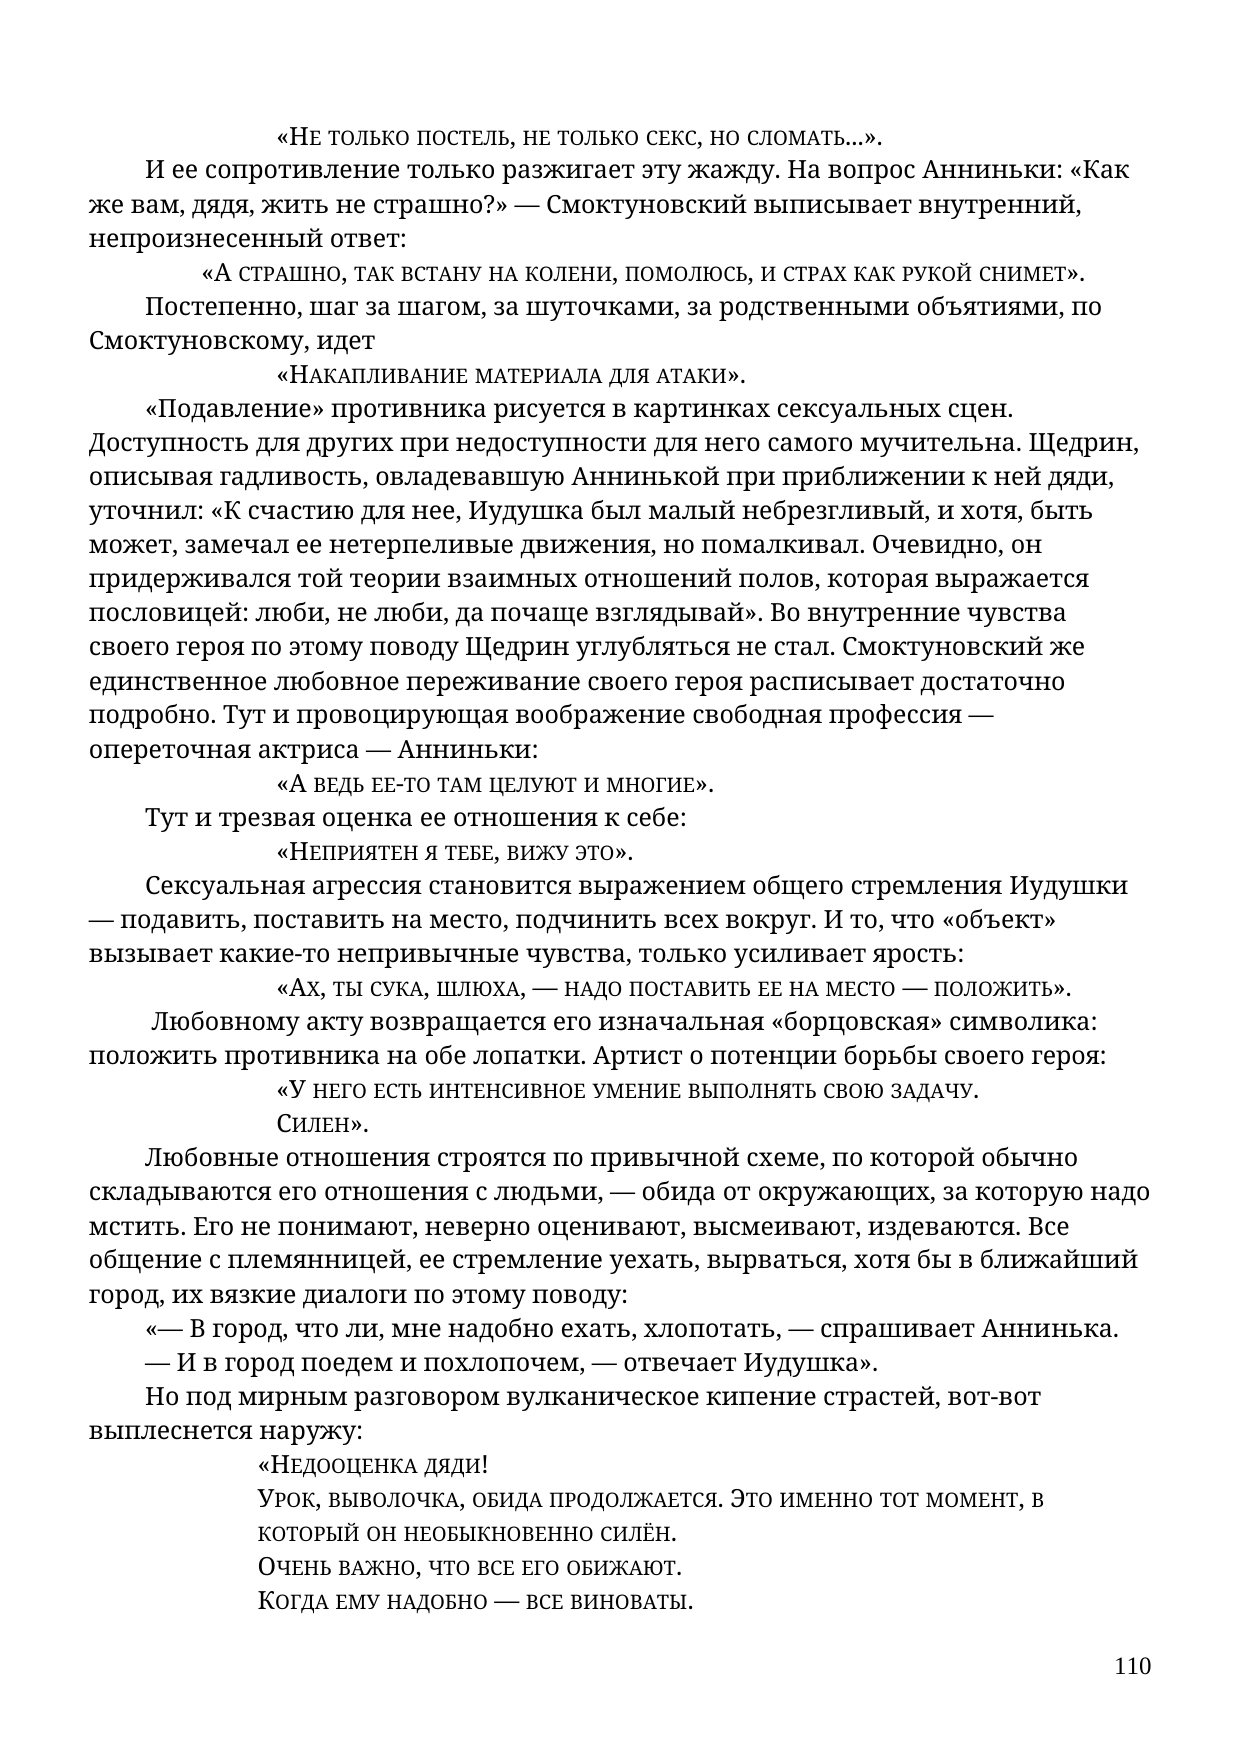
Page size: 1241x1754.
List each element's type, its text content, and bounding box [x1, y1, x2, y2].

text «Накапливание материала для атаки». [89, 357, 1152, 391]
text И ее сопротивление только разжигает эту жажду. На вопрос Анниньки: «Как же вам, дядя, жить не страшно?» — Смоктуновский выписывает внутренний, непроизнесенный ответ: [89, 152, 1152, 254]
text Урок, выволочка, обида продолжается. Это именно тот момент, в который он необыкновенно силён. [257, 1481, 1152, 1549]
text Сексуальная агрессия становится выражением общего стремления Иудушки — подавить, поставить на место, подчинить всех вокруг. И то, что «объект» вызывает какие-то непривычные чувства, только усиливает ярость: [89, 867, 1152, 970]
text Любовные отношения строятся по привычной схеме, по которой обычно складываются его отношения с людьми, — обида от окружающих, за которую надо мстить. Его не понимают, неверно оценивают, высмеивают, издеваются. Все общение с племянницей, ее стремление уехать, вырваться, хотя бы в ближайший город, их вязкие диалоги по этому поводу: [89, 1140, 1152, 1310]
text «Неприятен я тебе, вижу это». [89, 833, 1152, 867]
text Тут и трезвая оценка ее отношения к себе: [89, 799, 1152, 833]
text Постепенно, шаг за шагом, за шуточками, за родственными объятиями, по Смоктуновскому, идет [89, 288, 1152, 357]
text «А ведь ее-то там целуют и многие». [89, 765, 1152, 799]
text Силен». [89, 1106, 1152, 1140]
text «А страшно, так встану на колени, помолюсь, и страх как рукой снимет». [89, 254, 1152, 288]
text «Не только постель, не только секс, но сломать...». [89, 118, 1152, 152]
text Очень важно, что все его обижают. [257, 1549, 1152, 1583]
text «У него есть интенсивное умение выполнять свою задачу. [89, 1072, 1152, 1106]
text Любовному акту возвращается его изначальная «борцовская» символика: положить противника на обе лопатки. Артист о потенции борьбы своего героя: [89, 1004, 1152, 1072]
text Когда ему надобно — все виноваты. [257, 1583, 1152, 1617]
text «Подавление» противника рисуется в картинках сексуальных сцен. Доступность для других при недоступности для него самого мучительна. Щедрин, описывая гадливость, овладевавшую Аннинькой при приближении к ней дяди, уточнил: «К счастию для нее, Иудушка был малый небрезгливый, и хотя, быть может, замечал ее нетерпеливые движения, но помалкивал. Очевидно, он придерживался той теории взаимных отношений полов, которая выражается пословицей: люби, не люби, да почаще взглядывай». Во внутренние чувства своего героя по этому поводу Щедрин углубляться не стал. Смоктуновский же единственное любовное переживание своего героя расписывает достаточно подробно. Тут и провоцирующая воображение свободная профессия — опереточная актриса — Анниньки: [89, 391, 1152, 765]
text — И в город поедем и похлопочем, — отвечает Иудушка». [89, 1344, 1152, 1378]
text Но под мирным разговором вулканическое кипение страстей, вот-вот выплеснется наружу: [89, 1378, 1152, 1447]
text «— В город, что ли, мне надобно ехать, хлопотать, — спрашивает Аннинька. [89, 1310, 1152, 1344]
text «Ах, ты сука, шлюха, — надо поставить ее на место — положить». [89, 970, 1152, 1004]
text «Недооценка дяди! [257, 1447, 1152, 1481]
